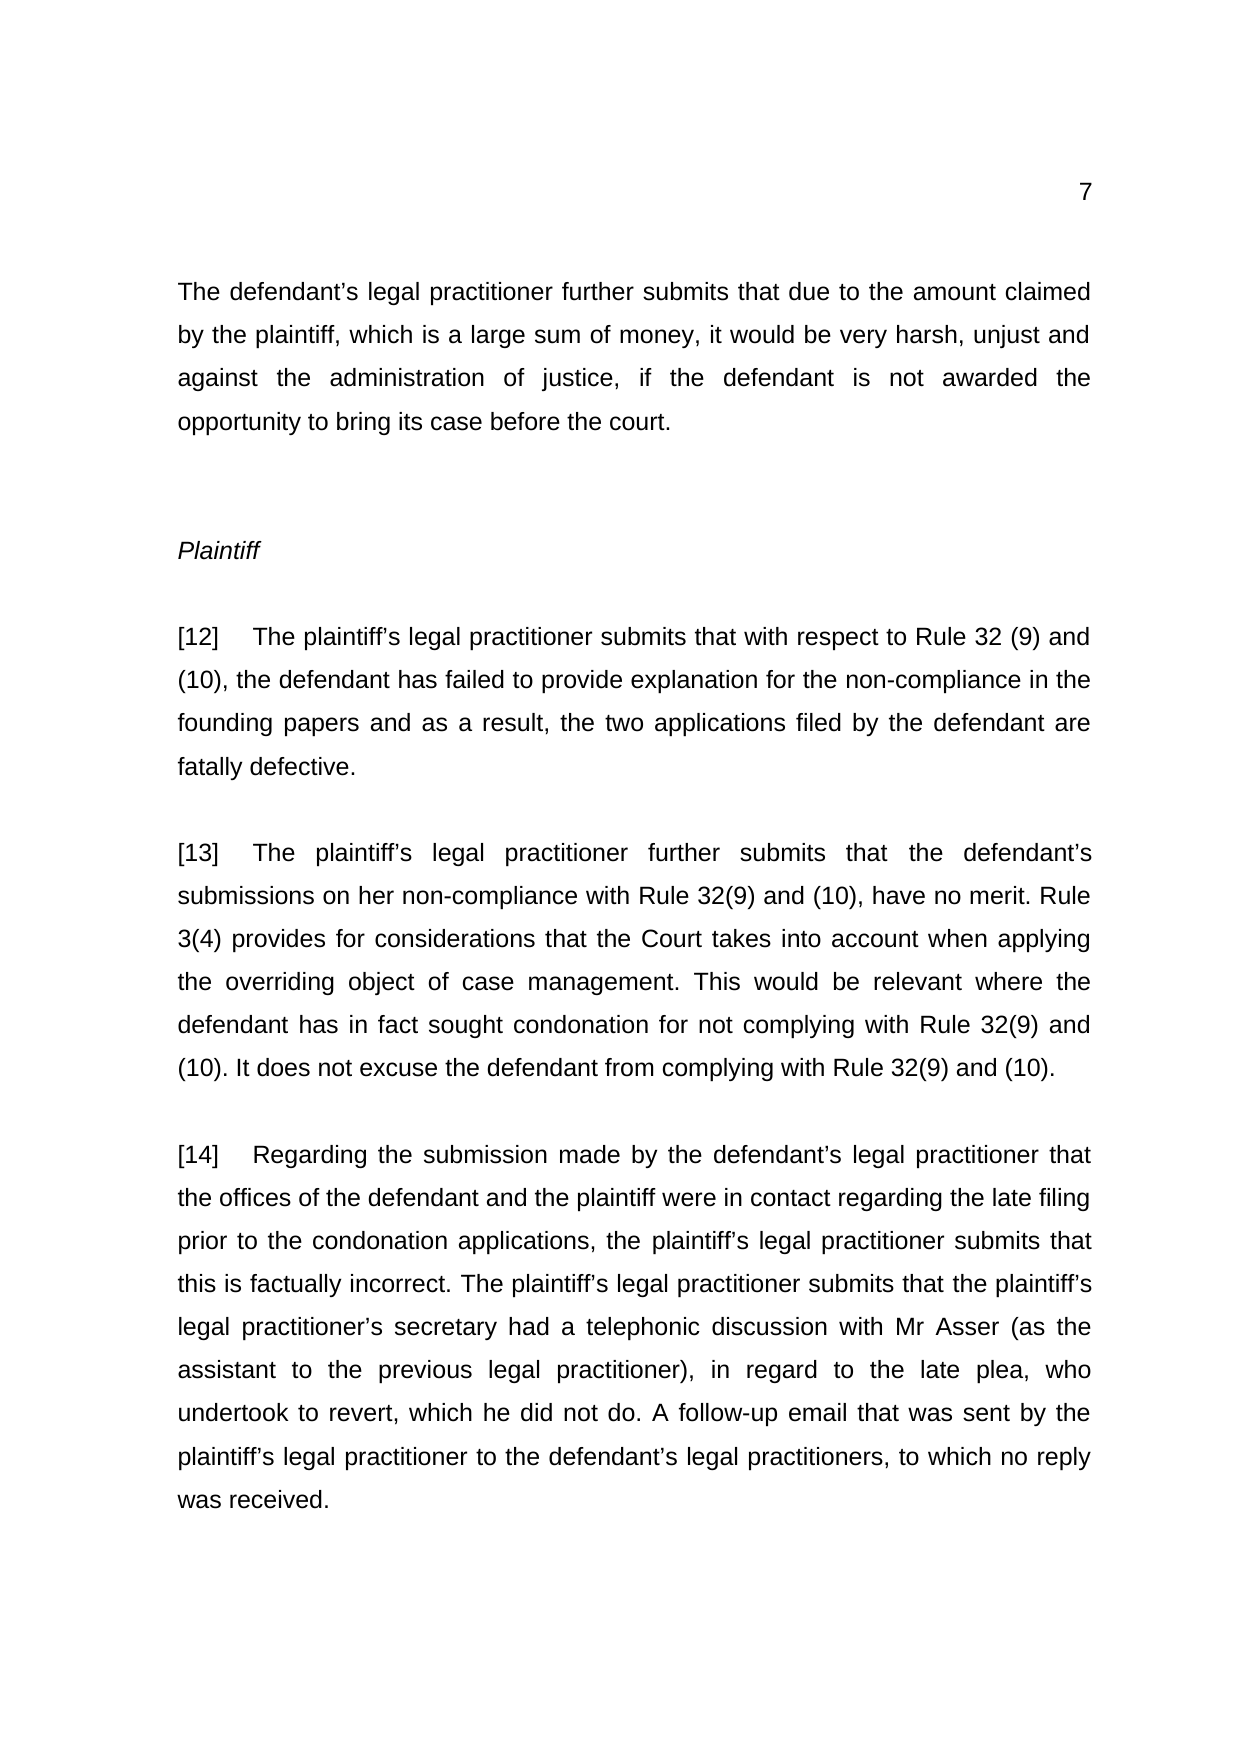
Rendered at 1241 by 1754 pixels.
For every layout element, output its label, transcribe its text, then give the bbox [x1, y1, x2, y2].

text [14] Regarding the submission made by the defendant’s legal practitioner that the offices of the defendant and the plaintiff were in contact regarding the late filing prior to the condonation applications, the plaintiff’s legal practitioner submits that this is factually incorrect. The plaintiff’s legal practitioner submits that the plaintiff’s legal practitioner’s secretary had a telephonic discussion with Mr Asser (as the assistant to the previous legal practitioner), in regard to the late plea, who undertook to revert, which he did not do. A follow-up email that was sent by the plaintiff’s legal practitioner to the defendant’s legal practitioners, to which no reply was received. [177, 1139, 1092, 1513]
text [12] The plaintiff’s legal practitioner submits that with respect to Rule 32 (9) and (10), the defendant has failed to provide explanation for the non-compliance in the founding papers and as a result, the two applications filed by the defendant are fatally defective. [177, 622, 1092, 780]
text Plaintiff [177, 536, 1092, 564]
text [13] The plaintiff’s legal practitioner further submits that the defendant’s submissions on her non-compliance with Rule 32(9) and (10), have no merit. Rule 3(4) provides for considerations that the Court takes into account when applying the overriding object of case management. This would be relevant where the defendant has in fact sought condonation for not complying with Rule 32(9) and (10). It does not excuse the defendant from complying with Rule 32(9) and (10). [177, 838, 1092, 1082]
text The defendant’s legal practitioner further submits that due to the amount claimed by the plaintiff, which is a large sum of money, it would be very harsh, unjust and against the administration of justice, if the defendant is not awarded the opportunity to bring its case before the court. [177, 277, 1092, 435]
